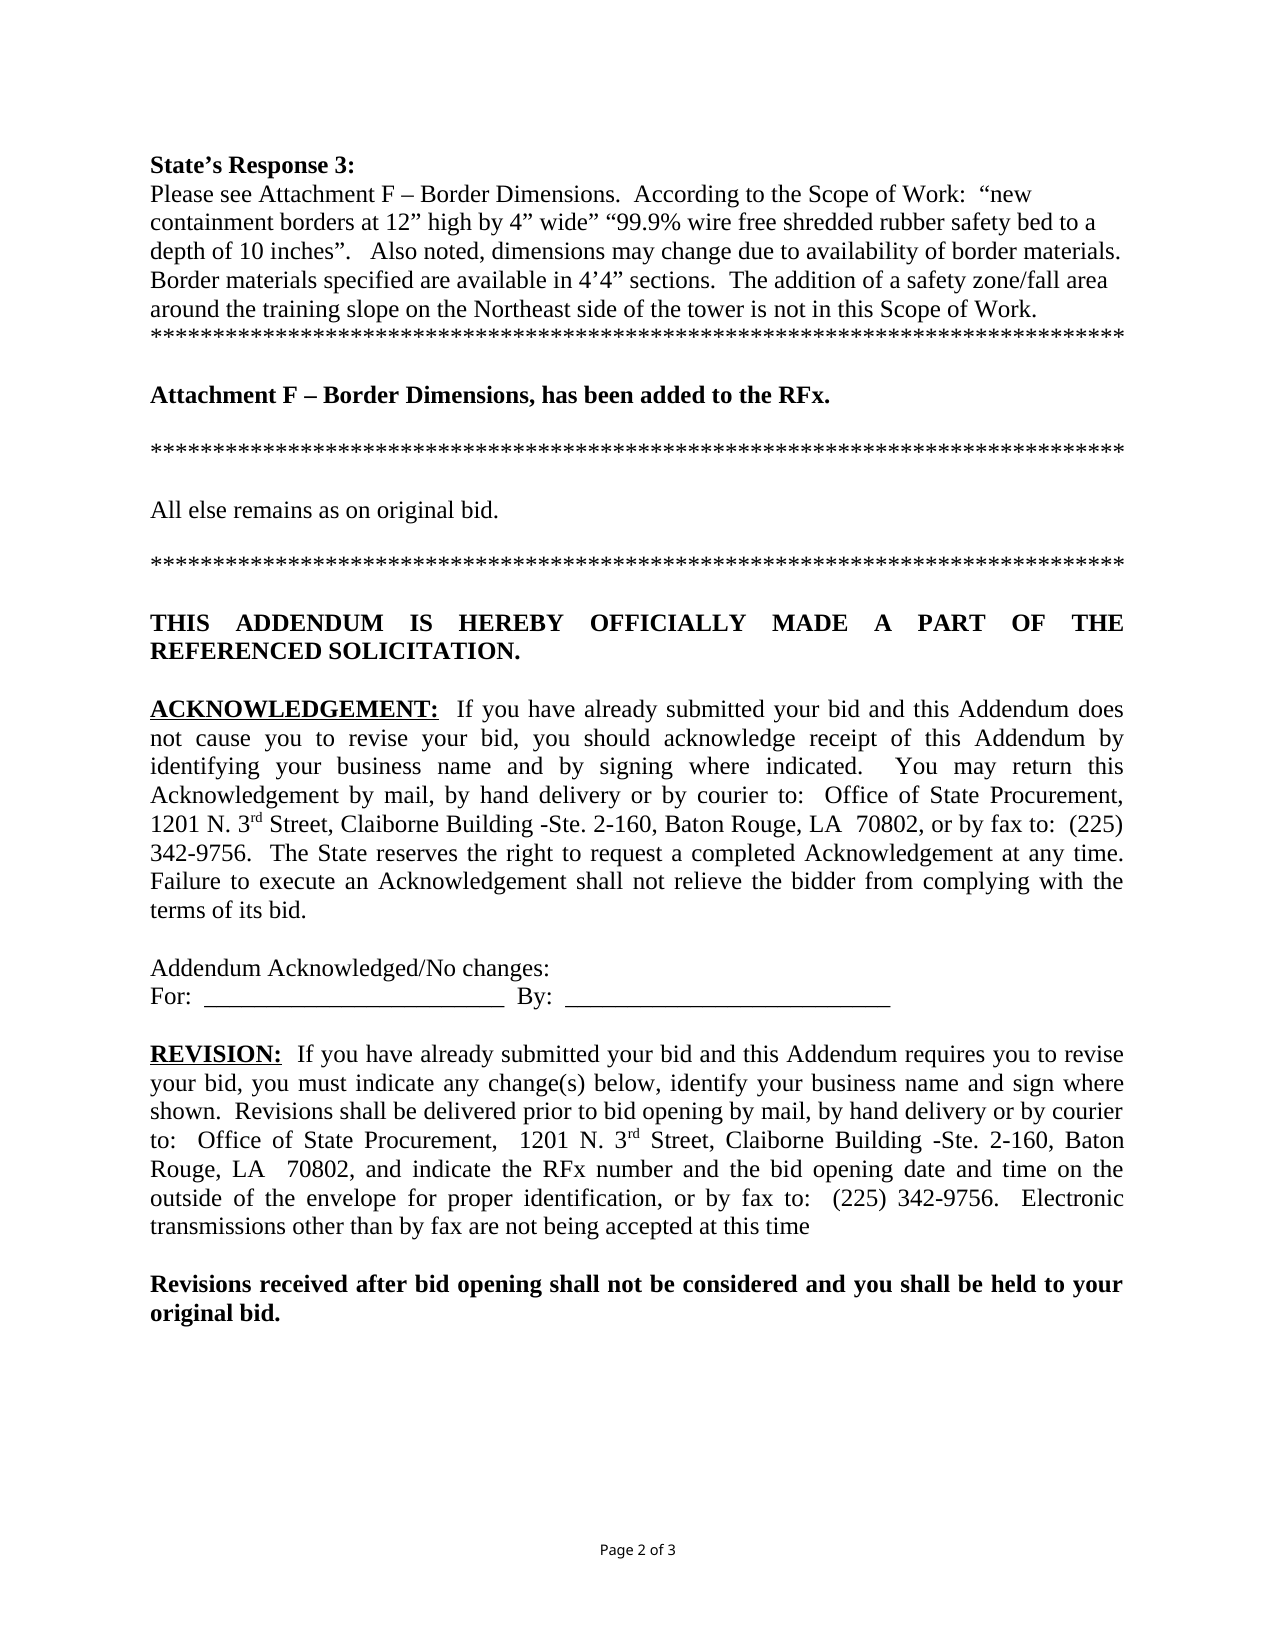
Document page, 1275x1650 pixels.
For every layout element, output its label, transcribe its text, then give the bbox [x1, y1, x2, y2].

text This addendum is hereby officially made a part of the referenced SOLICITATION. [150, 608, 1125, 665]
text ****************************************************************************** [150, 437, 1125, 466]
text State’s Response 3: [150, 150, 1125, 179]
text Please see Attachment F – Border Dimensions. According to the Scope of Work: “new containment borders at 12” high by 4” wide” “99.9% wire free shredded rubber safety bed to a depth of 10 inches”. Also noted, dimensions may change due to availability of border materials. Border materials specified are available in 4’4” sections. The addition of a safety zone/fall area around the training slope on the Northeast side of the tower is not in this Scope of Work. [150, 179, 1125, 322]
text ****************************************************************************** [150, 322, 1125, 351]
text For: ________________________ By: __________________________ [150, 981, 1125, 1010]
text ****************************************************************************** [150, 550, 1125, 579]
text Attachment F – Border Dimensions, has been added to the RFx. [150, 380, 1125, 409]
text REVISION: If you have already submitted your bid and this Addendum requires you to revise your bid, you must indicate any change(s) below, identify your business name and sign where shown. Revisions shall be delivered prior to bid opening by mail, by hand delivery or by courier to: Office of State Procurement, 1201 N. 3rd Street, Claiborne Building -Ste. 2-160, Baton Rouge, LA 70802, and indicate the RFx number and the bid opening date and time on the outside of the envelope for proper identification, or by fax to: (225) 342-9756. Electronic transmissions other than by fax are not being accepted at this time [150, 1039, 1125, 1240]
text Revisions received after bid opening shall not be considered and you shall be held to your original bid. [150, 1269, 1125, 1326]
text All else remains as on original bid. [150, 495, 1125, 550]
text Addendum Acknowledged/No changes: [150, 924, 1125, 981]
text ACKNOWLEDGEMENT: If you have already submitted your bid and this Addendum does not cause you to revise your bid, you should acknowledge receipt of this Addendum by identifying your business name and by signing where indicated. You may return this Acknowledgement by mail, by hand delivery or by courier to: Office of State Procurement, 1201 N. 3rd Street, Claiborne Building -Ste. 2-160, Baton Rouge, LA 70802, or by fax to: (225) 342-9756. The State reserves the right to request a completed Acknowledgement at any time. Failure to execute an Acknowledgement shall not relieve the bidder from complying with the terms of its bid. [150, 694, 1125, 924]
